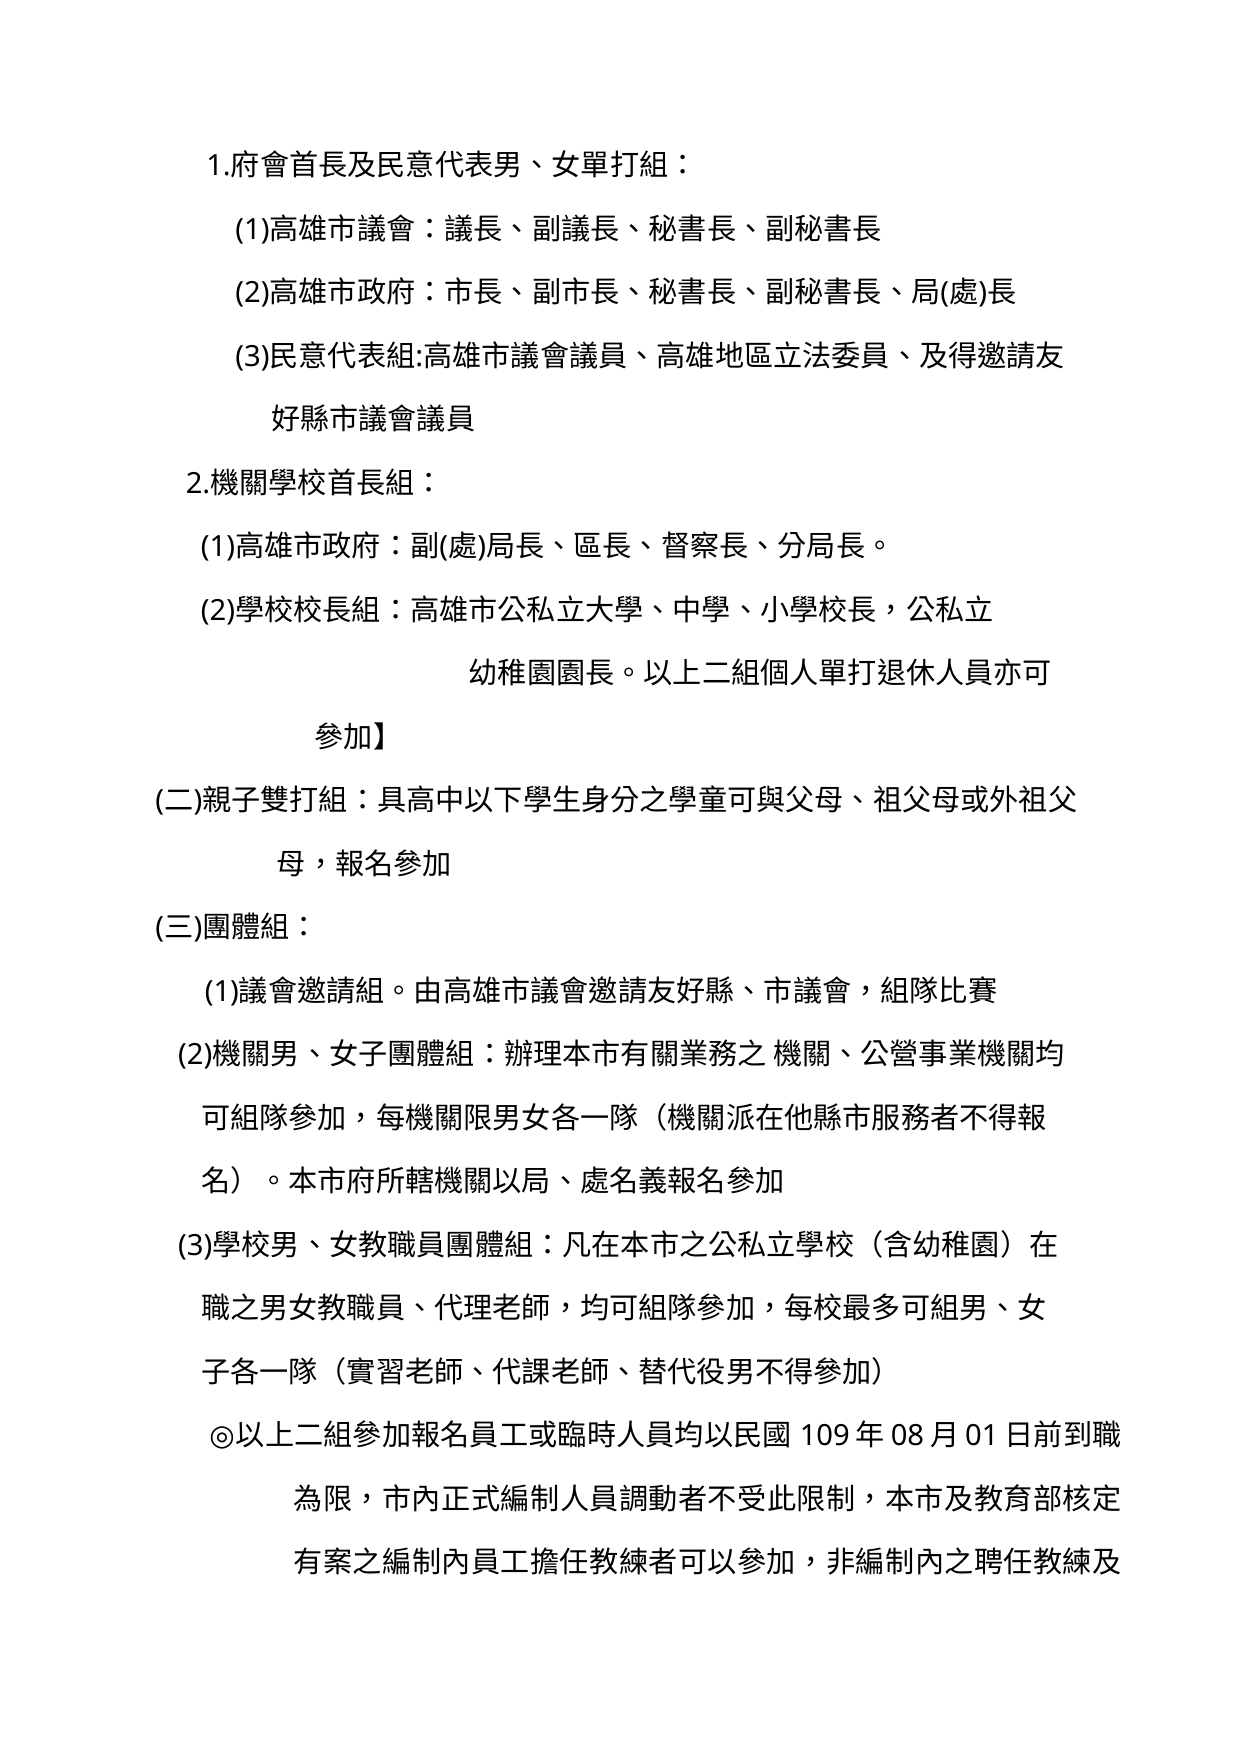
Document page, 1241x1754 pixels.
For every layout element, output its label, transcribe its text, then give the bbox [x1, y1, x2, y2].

text (2)高雄市政府：市長、副市長、秘書長、副秘書長、局(處)長 [148, 269, 1122, 311]
text (3)學校男、女教職員團體組：凡在本市之公私立學校（含幼稚園）在 [148, 1221, 1122, 1264]
text 幼稚園園長。以上二組個人單打退休人員亦可 [148, 650, 1122, 692]
text 母，報名參加 [148, 840, 1122, 883]
text (1)高雄市議會：議長、副議長、秘書長、副秘書長 [148, 205, 1122, 248]
text 參加】 [148, 713, 1122, 756]
text (二)親子雙打組：具高中以下學生身分之學童可與父母、祖父母或外祖父 [148, 777, 1122, 819]
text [148, 1412, 1122, 1581]
text 好縣市議會議員 [148, 396, 1122, 438]
text (三)團體組： [148, 904, 1122, 946]
text 職之男女教職員、代理老師，均可組隊參加，每校最多可組男、女 [148, 1285, 1122, 1327]
text 可組隊參加，每機關限男女各一隊（機關派在他縣市服務者不得報 [148, 1094, 1122, 1137]
text 1.府會首長及民意代表男、女單打組： [148, 142, 1122, 184]
text (2)學校校長組：高雄市公私立大學、中學、小學校長，公私立 [148, 586, 1122, 629]
text 2.機關學校首長組： [148, 459, 1122, 502]
text (1)高雄市政府：副(處)局長、區長、督察長、分局長。 [148, 523, 1122, 565]
text (2)機關男、女子團體組：辦理本市有關業務之 機關、公營事業機關均 [148, 1031, 1122, 1073]
text 子各一隊（實習老師、代課老師、替代役男不得參加） [148, 1348, 1122, 1391]
text (3)民意代表組:高雄市議會議員、高雄地區立法委員、及得邀請友 [148, 332, 1122, 375]
text 名）。本市府所轄機關以局、處名義報名參加 [148, 1158, 1122, 1200]
text (1)議會邀請組。由高雄市議會邀請友好縣、市議會，組隊比賽 [204, 967, 1122, 1010]
